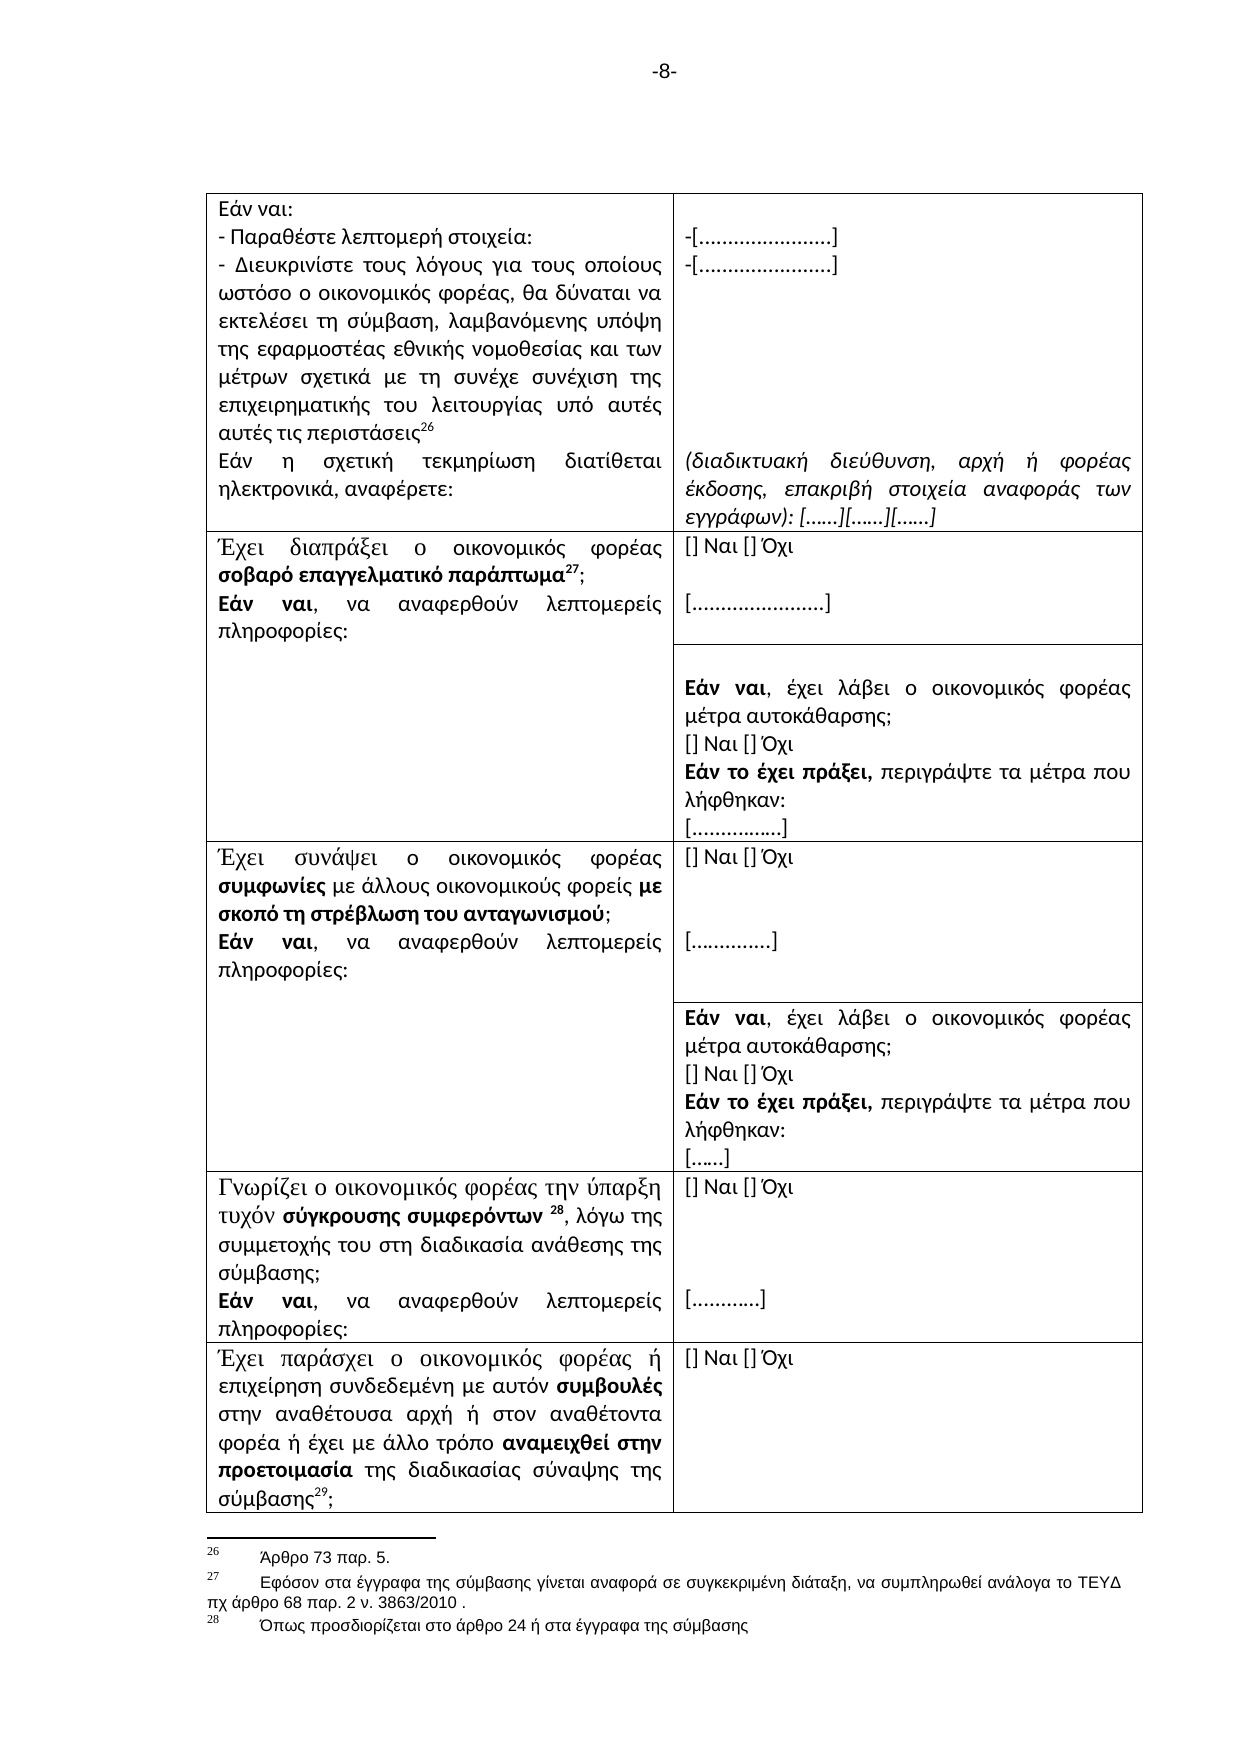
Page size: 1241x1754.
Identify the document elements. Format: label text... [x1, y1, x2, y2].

table_cell Γνωρίζει ο οικονομικός φορέας την ύπαρξη τυχόν σύγκρουσης συμφερόντων , λόγω της συμμετοχής του στη διαδικασία ανάθεσης της σύμβασης; Εάν ναι, να αναφερθούν λεπτομερείς πληροφορίες: [207, 1172, 673, 1342]
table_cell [674, 1343, 1142, 1512]
table_cell Εάν ναι, έχει λάβει ο οικονομικός φορέας μέτρα αυτοκάθαρσης; [] Ναι [] Όχι Εάν το έχει πράξει, περιγράψτε τα μέτρα που λήφθηκαν: [..........……] [674, 645, 1142, 841]
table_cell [207, 194, 673, 531]
table_cell [] Ναι [] Όχι [.........…] [674, 1172, 1142, 1342]
table_cell Έχει διαπράξει ο οικονομικός φορέας σοβαρό επαγγελματικό παράπτωμα; Εάν ναι, να αναφερθούν λεπτομερείς πληροφορίες: [207, 532, 673, 841]
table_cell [207, 1343, 673, 1512]
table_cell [674, 194, 1142, 531]
table_cell Έχει συνάψει ο οικονομικός φορέας συμφωνίες με άλλους οικονομικούς φορείς με σκοπό τη στρέβλωση του ανταγωνισμού; Εάν ναι, να αναφερθούν λεπτομερείς πληροφορίες: [207, 842, 673, 1171]
table_cell [] Ναι [] Όχι [.......................] [674, 532, 1142, 644]
table_cell Εάν ναι, έχει λάβει ο οικονομικός φορέας μέτρα αυτοκάθαρσης; [] Ναι [] Όχι Εάν το έχει πράξει, περιγράψτε τα μέτρα που λήφθηκαν: [……] [674, 1003, 1142, 1171]
table_cell [] Ναι [] Όχι […...........] [674, 842, 1142, 1002]
